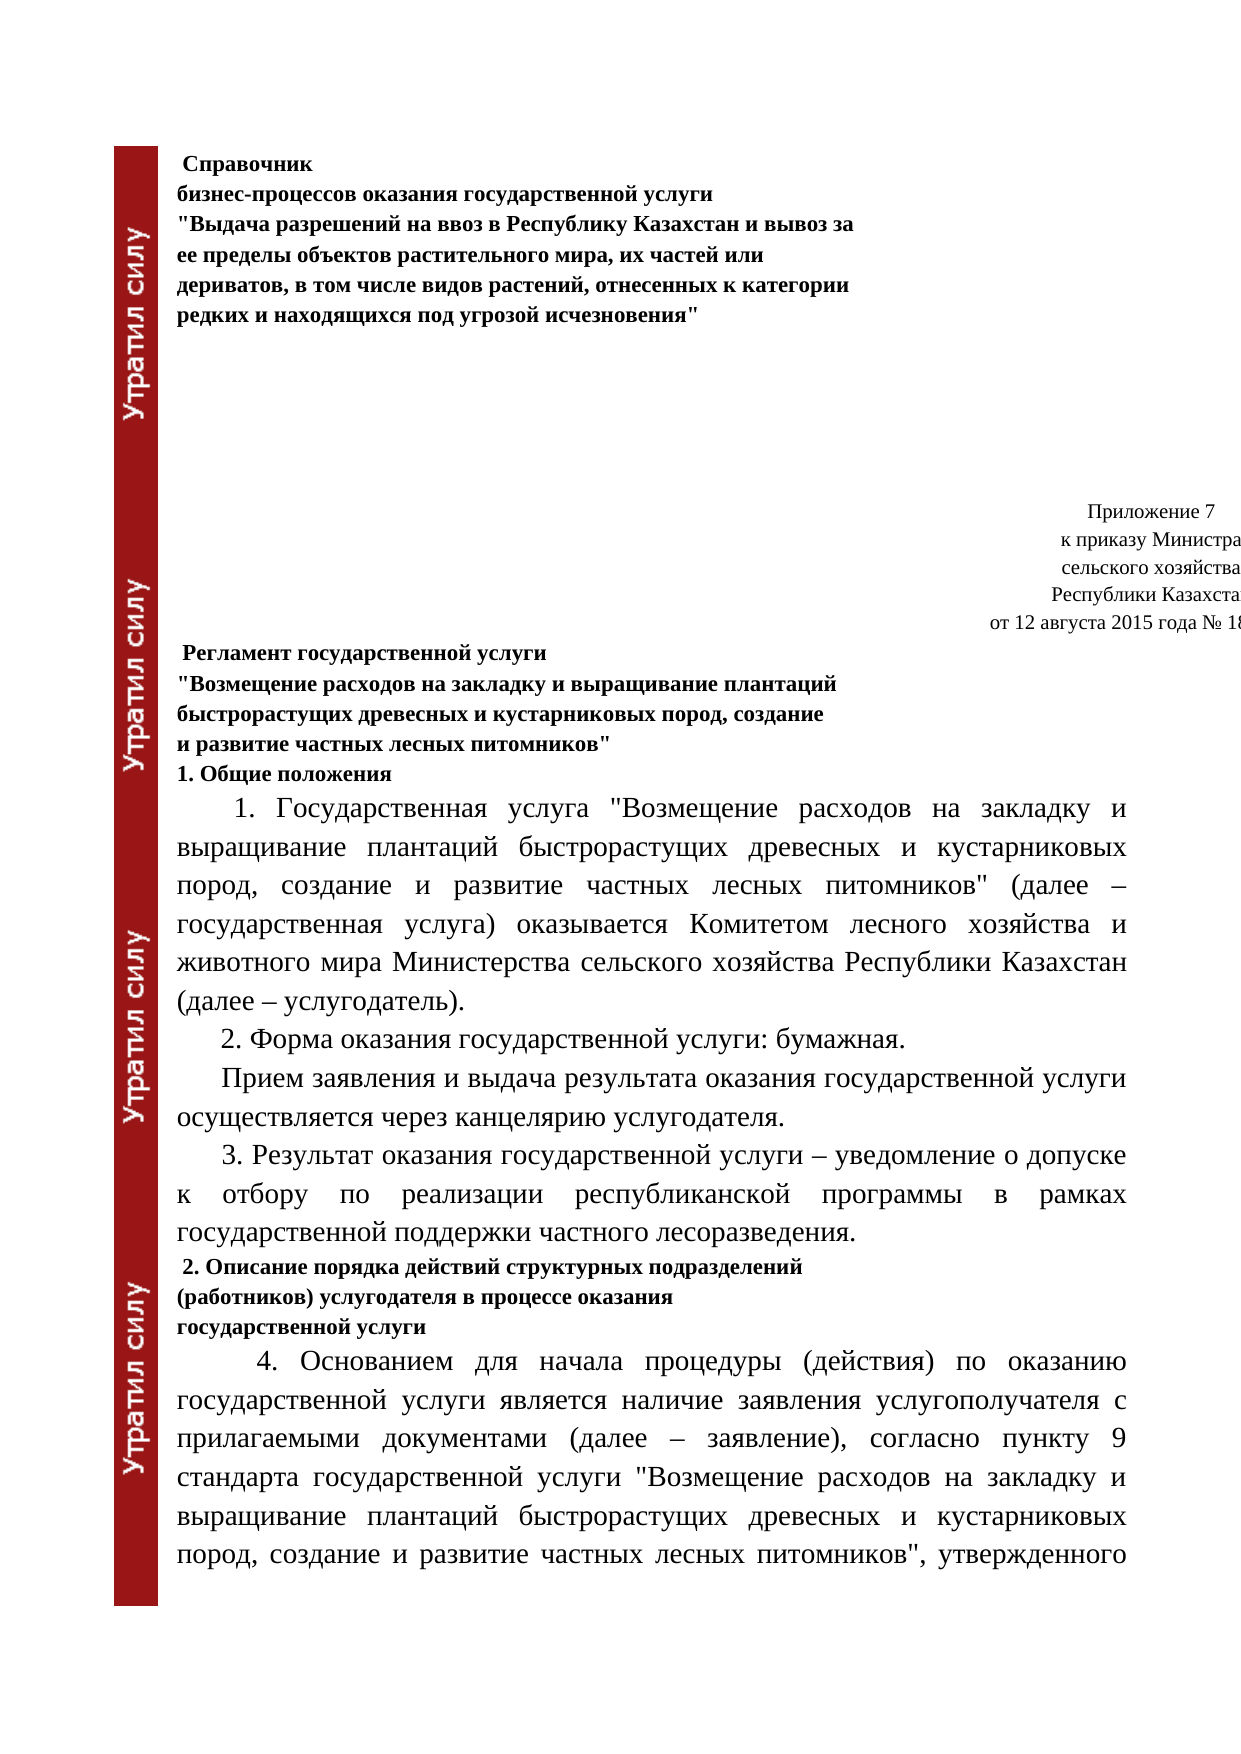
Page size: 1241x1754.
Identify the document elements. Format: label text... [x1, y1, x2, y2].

text 1. Государственная услуга "Возмещение расходов на закладку и выращивание плантаций быстрорастущих древесных и кустарниковых пород, создание и развитие частных лесных питомников" (далее – государственная услуга) оказывается Комитетом лесного хозяйства и животного мира Министерства сельского хозяйства Республики Казахстан (далее – услугодатель). [112, 790, 1128, 1017]
picture [114, 1132, 158, 1137]
picture [114, 146, 158, 150]
table_header [101, 498, 912, 639]
picture [114, 1248, 158, 1253]
picture [114, 1017, 158, 1022]
text Прием заявления и выдача результата оказания государственной услуги осуществляется через канцелярию услугодателя. [112, 1060, 1128, 1132]
text 2. Описание порядка действий структурных подразделений (работников) услугодателя в процессе оказания государственной услуги [112, 1253, 1128, 1340]
text 3. Результат оказания государственной услуги – уведомление о допуске к отбору по реализации республиканской программы в рамках государственной поддержки частного лесоразведения. [112, 1137, 1128, 1248]
text Регламент государственной услуги "Возмещение расходов на закладку и выращивание плантаций быстрорастущих древесных и кустарниковых пород, создание и развитие частных лесных питомников" 1. Общие положения [112, 639, 1128, 787]
text 2. Форма оказания государственной услуги: бумажная. [112, 1022, 1128, 1055]
picture [114, 1570, 158, 1606]
table_header Приложение 7 к приказу Министра сельского хозяйства Республики Казахстан от 12 августа 2015 года № 18-02/739 [912, 498, 1240, 639]
picture [114, 327, 158, 498]
picture [114, 1055, 158, 1060]
text Справочник бизнес-процессов оказания государственной услуги "Выдача разрешений на ввоз в Республику Казахстан и вывоз за ее пределы объектов растительного мира, их частей или дериватов, в том числе видов растений, отнесенных к категории редких и находящихся под угрозой исчезновения" [112, 150, 1128, 327]
